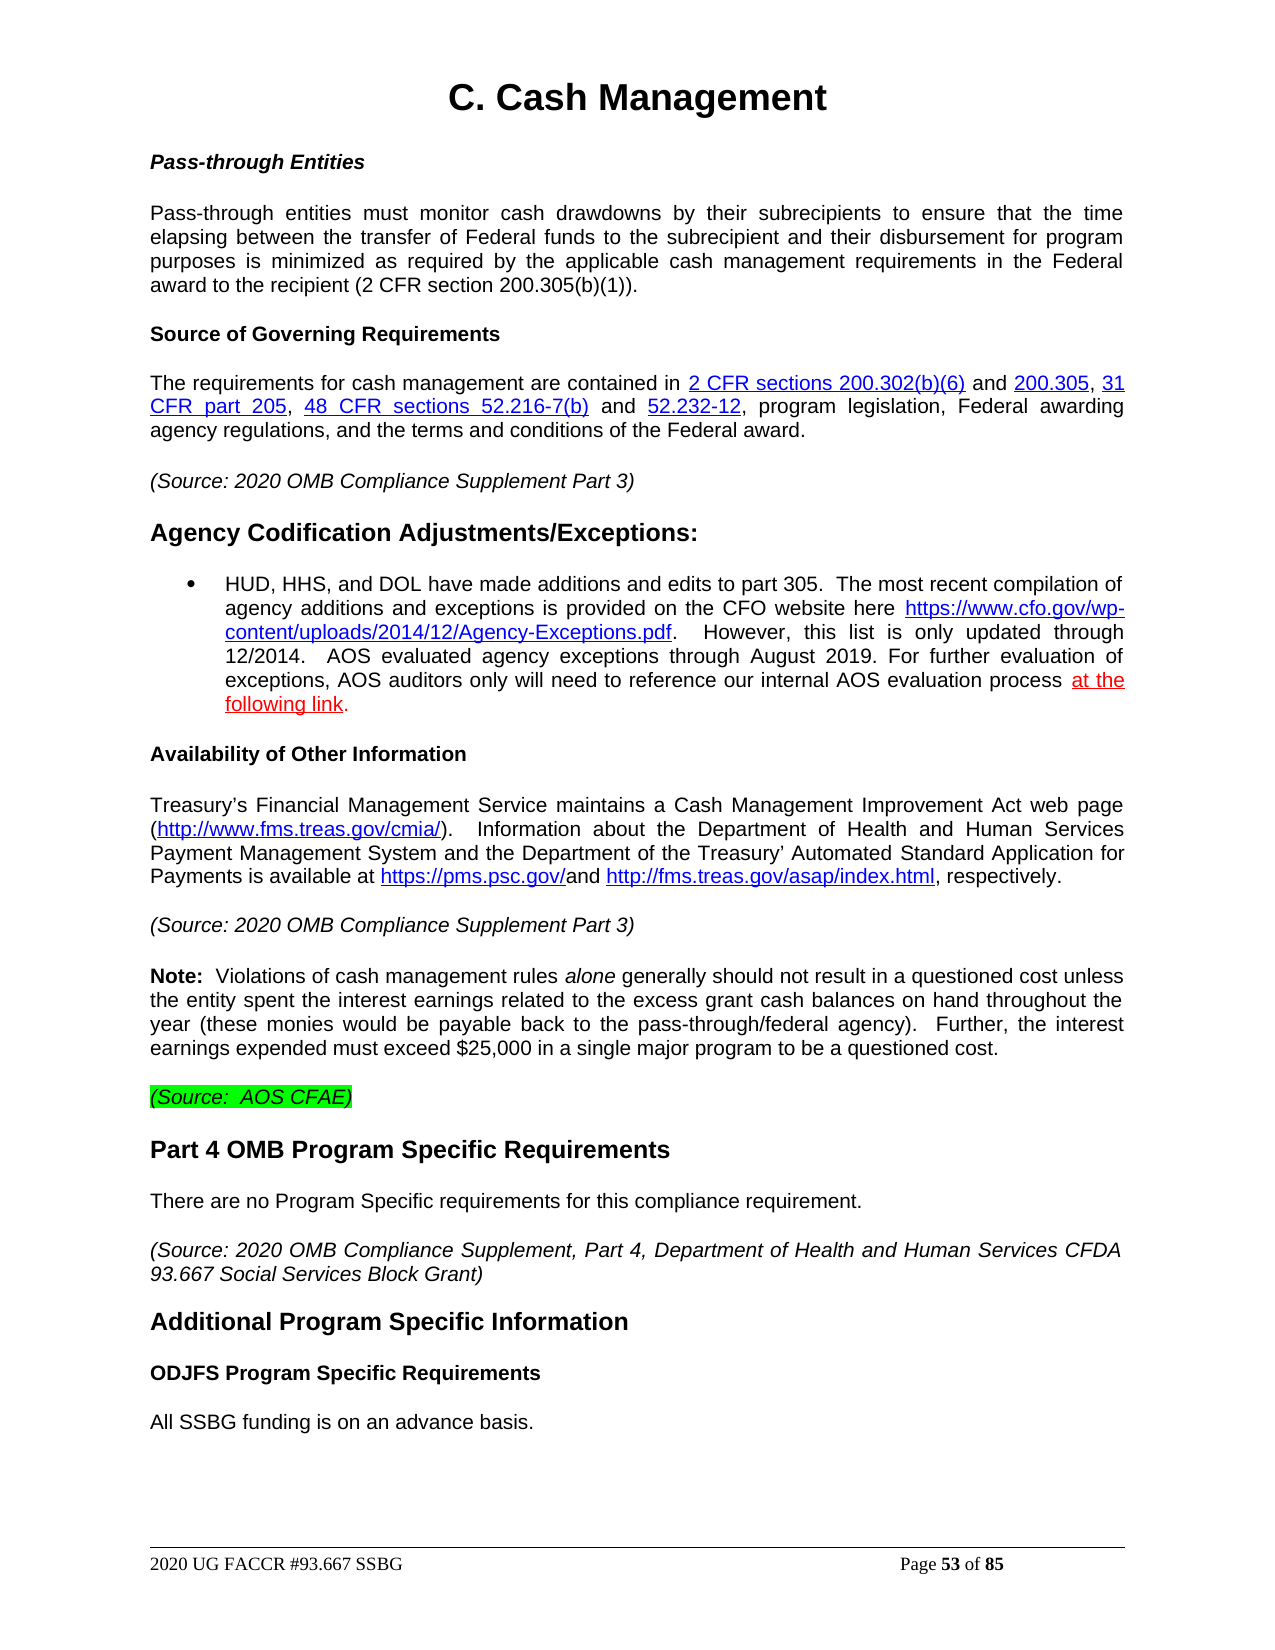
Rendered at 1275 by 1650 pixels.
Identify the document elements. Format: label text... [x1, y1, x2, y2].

text (Source: 2020 OMB Compliance Supplement Part 3) [150, 913, 1125, 937]
text ODJFS Program Specific Requirements [150, 1361, 1125, 1385]
text (Source: 2020 OMB Compliance Supplement Part 3) [150, 469, 1125, 493]
text The requirements for cash management are contained in 2 CFR sections 200.302(b)(6) and 200.305, 31 CFR part 205, 48 CFR sections 52.216-7(b) and 52.232-12, program legislation, Federal awarding agency regulations, and the terms and conditions of the Federal award. [150, 369, 1125, 442]
text Availability of Other Information [150, 742, 1080, 766]
text Pass-through Entities [150, 150, 1125, 174]
text Treasury’s Financial Management Service maintains a Cash Management Improvement Act web page (http://www.fms.treas.gov/cmia/). Information about the Department of Health and Human Services Payment Management System and the Department of the Treasury’ Automated Standard Application for Payments is available at https://pms.psc.gov/and http://fms.treas.gov/asap/index.html, respectively. [150, 792, 1125, 888]
text (Source: AOS CFAE) [150, 1083, 1125, 1109]
text Source of Governing Requirements [150, 320, 1125, 345]
text Pass-through entities must monitor cash drawdowns by their subrecipients to ensure that the time elapsing between the transfer of Federal funds to the subrecipient and their disbursement for program purposes is minimized as required by the applicable cash management requirements in the Federal award to the recipient (2 CFR section 200.305(b)(1)). [150, 201, 1125, 296]
text (Source: 2020 OMB Compliance Supplement, Part 4, Department of Health and Human Services CFDA 93.667 Social Services Block Grant) [150, 1238, 1125, 1286]
text Agency Codification Adjustments/Exceptions: [150, 518, 1125, 546]
text There are no Program Specific requirements for this compliance requirement. [150, 1189, 1125, 1213]
subtitle Additional Program Specific Information [150, 1311, 1125, 1336]
text Note: Violations of cash management rules alone generally should not result in a questioned cost unless the entity spent the interest earnings related to the excess grant cash balances on hand throughout the year (these monies would be payable back to the pass-through/federal agency). Further, the interest earnings expended must exceed $25,000 in a single major program to be a questioned cost. [150, 964, 1125, 1059]
text Part 4 OMB Program Specific Requirements [150, 1135, 1125, 1164]
text All SSBG funding is on an advance basis. [150, 1410, 1125, 1434]
list HUD, HHS, and DOL have made additions and edits to part 305. The most recent compilation of agency additions and exceptions is provided on the CFO website here https://www.cfo.gov/wp-content/uploads/2014/12/Agency-Exceptions.pdf. However, this list is only updated through 12/2014. AOS evaluated agency exceptions through August 2019. For further evaluation of exceptions, AOS auditors only will need to reference our internal AOS evaluation process at the following link. [187, 571, 1125, 715]
